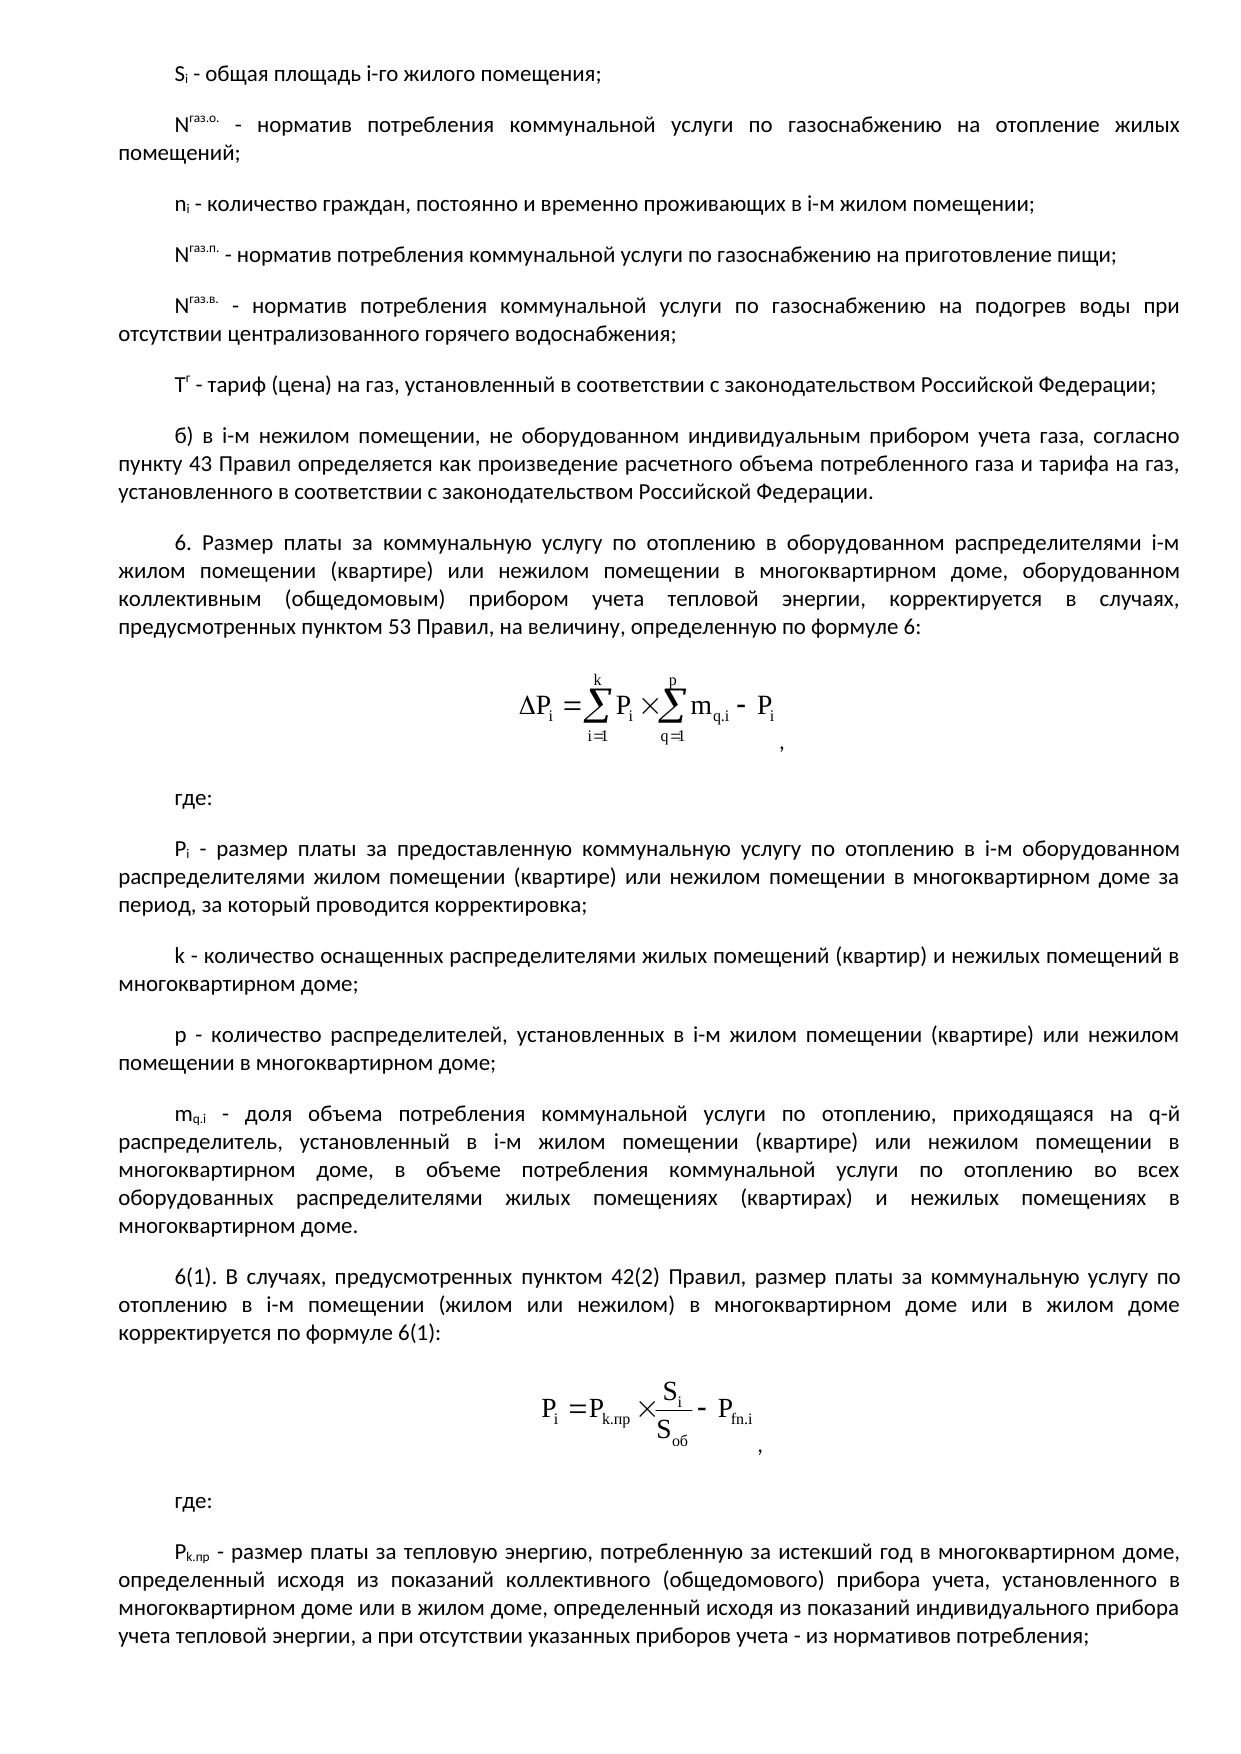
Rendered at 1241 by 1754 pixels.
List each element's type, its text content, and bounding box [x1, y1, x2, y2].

text k - количество оснащенных распределителями жилых помещений (квартир) и нежилых помещений в многоквартирном доме; [118, 941, 1181, 997]
text Nгаз.п. - норматив потребления коммунальной услуги по газоснабжению на приготовление пищи; [118, 240, 1181, 268]
text , [118, 668, 1181, 755]
text mq.i - доля объема потребления коммунальной услуги по отоплению, приходящаяся на q-й распределитель, установленный в i-м жилом помещении (квартире) или нежилом помещении в многоквартирном доме, в объеме потребления коммунальной услуги по отоплению во всех оборудованных распределителями жилых помещениях (квартирах) и нежилых помещениях в многоквартирном доме. [118, 1099, 1181, 1239]
text где: [118, 783, 1181, 811]
text Pk.пр - размер платы за тепловую энергию, потребленную за истекший год в многоквартирном доме, определенный исходя из показаний коллективного (общедомового) прибора учета, установленного в многоквартирном доме или в жилом доме, определенный исходя из показаний индивидуального прибора учета тепловой энергии, а при отсутствии указанных приборов учета - из нормативов потребления; [118, 1537, 1181, 1649]
text 6. Размер платы за коммунальную услугу по отоплению в оборудованном распределителями i-м жилом помещении (квартире) или нежилом помещении в многоквартирном доме, оборудованном коллективным (общедомовым) прибором учета тепловой энергии, корректируется в случаях, предусмотренных пунктом 53 Правил, на величину, определенную по формуле 6: [118, 528, 1181, 640]
text где: [118, 1486, 1181, 1514]
text Nгаз.о. - норматив потребления коммунальной услуги по газоснабжению на отопление жилых помещений; [118, 110, 1181, 166]
text Pi - размер платы за предоставленную коммунальную услугу по отоплению в i-м оборудованном распределителями жилом помещении (квартире) или нежилом помещении в многоквартирном доме за период, за который проводится корректировка; [118, 834, 1181, 918]
text б) в i-м нежилом помещении, не оборудованном индивидуальным прибором учета газа, согласно пункту 43 Правил определяется как произведение расчетного объема потребленного газа и тарифа на газ, установленного в соответствии с законодательством Российской Федерации. [118, 421, 1181, 505]
text 6(1). В случаях, предусмотренных пунктом 42(2) Правил, размер платы за коммунальную услугу по отоплению в i-м помещении (жилом или нежилом) в многоквартирном доме или в жилом доме корректируется по формуле 6(1): [118, 1262, 1181, 1346]
text , [118, 1374, 1181, 1458]
text Tг - тариф (цена) на газ, установленный в соответствии с законодательством Российской Федерации; [118, 370, 1181, 398]
text ni - количество граждан, постоянно и временно проживающих в i-м жилом помещении; [118, 189, 1181, 217]
text Nгаз.в. - норматив потребления коммунальной услуги по газоснабжению на подогрев воды при отсутствии централизованного горячего водоснабжения; [118, 291, 1181, 347]
text p - количество распределителей, установленных в i-м жилом помещении (квартире) или нежилом помещении в многоквартирном доме; [118, 1020, 1181, 1076]
text Si - общая площадь i-го жилого помещения; [118, 59, 1181, 87]
